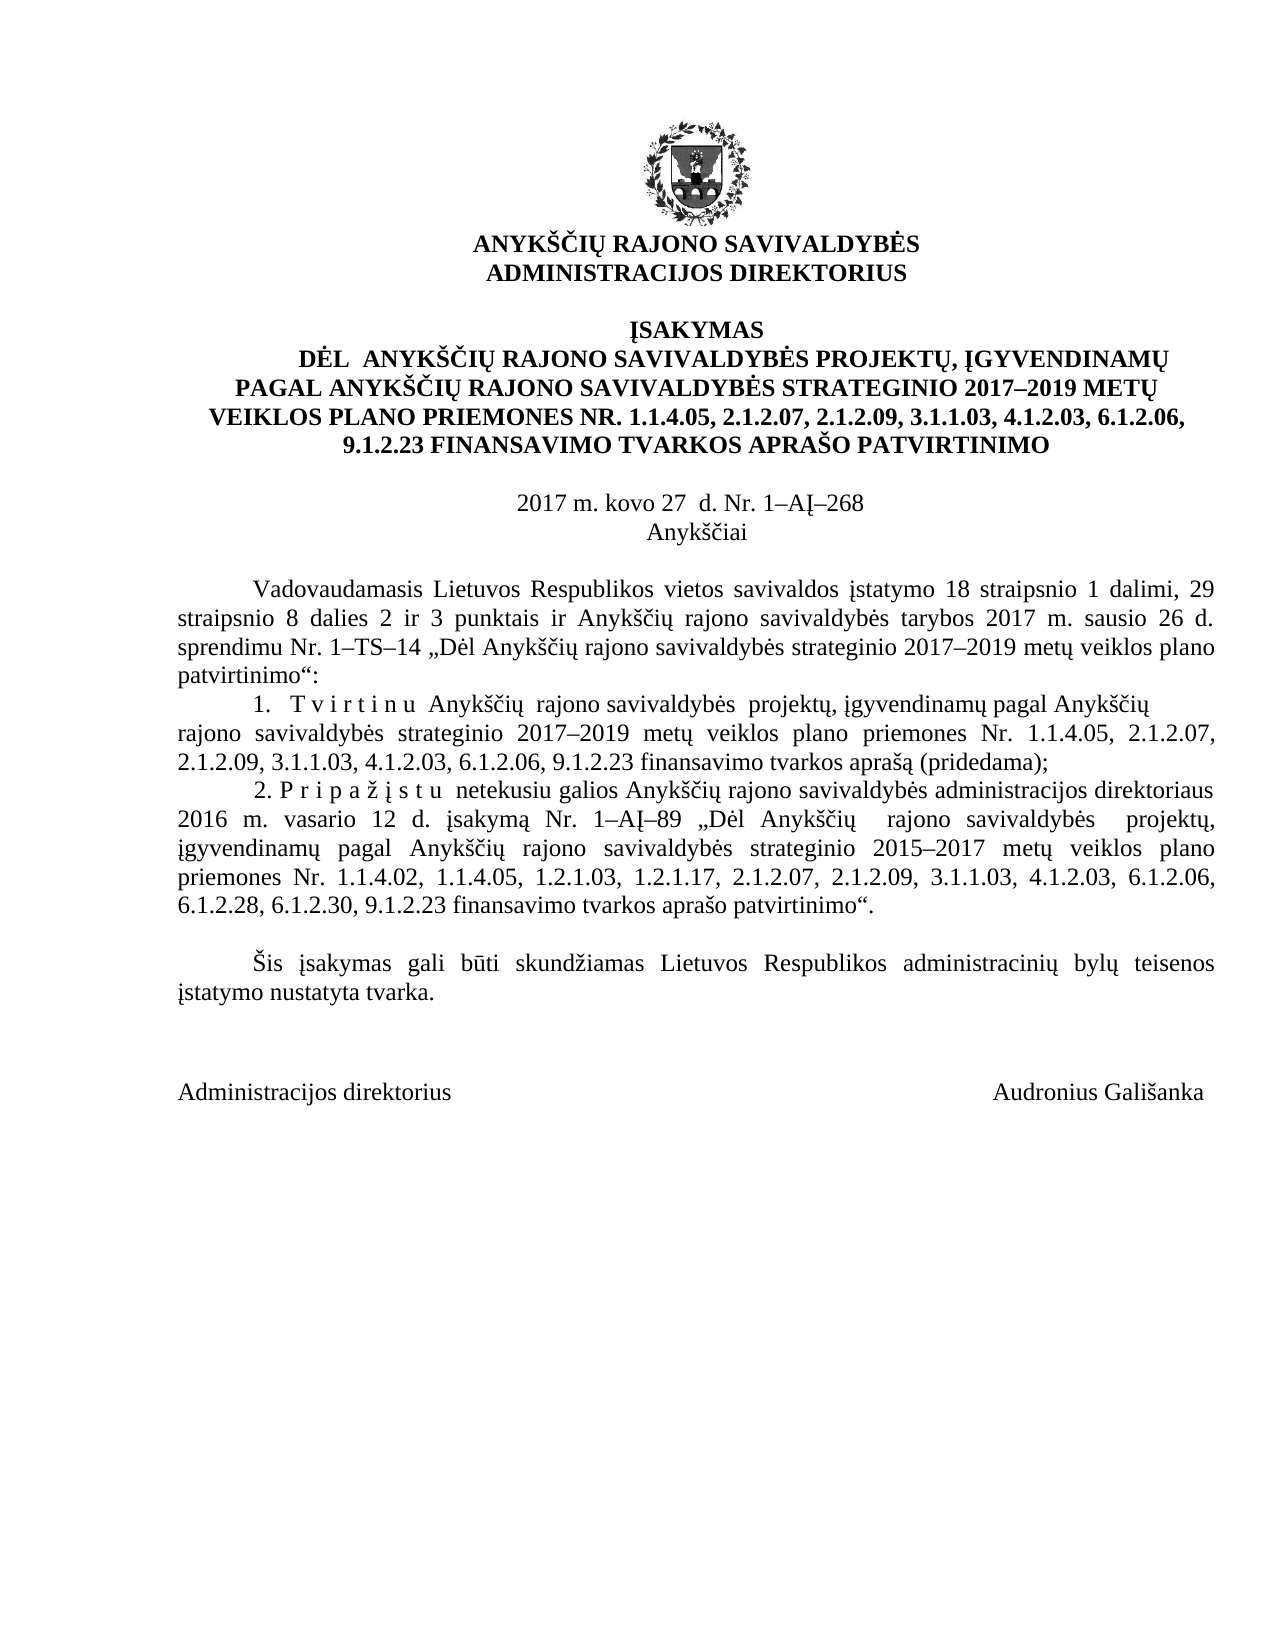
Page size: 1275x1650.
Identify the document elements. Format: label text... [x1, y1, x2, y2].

text Šis įsakymas gali būti skundžiamas Lietuvos Respublikos administracinių bylų teisenos įstatymo nustatyta tvarka. [177, 948, 1216, 1005]
text rajono savivaldybės strateginio 2017–2019 metų veiklos plano priemones Nr. 1.1.4.05, 2.1.2.07, 2.1.2.09, 3.1.1.03, 4.1.2.03, 6.1.2.06, 9.1.2.23 finansavimo tvarkos aprašą (pridedama); [177, 718, 1216, 775]
text ĮSAKYMAS [177, 315, 1216, 344]
text 2. P r i p a ž į s t u netekusiu galios Anykščių rajono savivaldybės administracijos direktoriaus 2016 m. vasario 12 d. įsakymą Nr. 1–AĮ–89 „Dėl Anykščių rajono savivaldybės projektų, įgyvendinamų pagal Anykščių rajono savivaldybės strateginio 2015–2017 metų veiklos plano priemones Nr. 1.1.4.02, 1.1.4.05, 1.2.1.03, 1.2.1.17, 2.1.2.07, 2.1.2.09, 3.1.1.03, 4.1.2.03, 6.1.2.06, 6.1.2.28, 6.1.2.30, 9.1.2.23 finansavimo tvarkos aprašo patvirtinimo“. [177, 775, 1216, 919]
text ADMINISTRACIJOS DIREKTORIUS [177, 258, 1216, 287]
text Anykščiai [177, 517, 1216, 545]
list T v i r t i n u Anykščių rajono savivaldybės projektų, įgyvendinamų pagal Anykščių [252, 689, 1216, 718]
text 2017 m. kovo 27 d. Nr. 1–AĮ–268 [177, 488, 1216, 517]
text ANYKŠČIŲ RAJONO SAVIVALDYBĖS [177, 229, 1216, 258]
text Vadovaudamasis Lietuvos Respublikos vietos savivaldos įstatymo 18 straipsnio 1 dalimi, 29 straipsnio 8 dalies 2 ir 3 punktais ir Anykščių rajono savivaldybės tarybos 2017 m. sausio 26 d. sprendimu Nr. 1–TS–14 „Dėl Anykščių rajono savivaldybės strateginio 2017–2019 metų veiklos plano patvirtinimo“: [177, 574, 1216, 689]
picture [641, 118, 753, 229]
text Administracijos direktorius Audronius Gališanka [177, 1077, 1216, 1106]
text dĖL ANYKŠČIŲ RAJONO SAVIVALDYBĖS PROJEKTŲ, ĮGYVENDINAMŲ PAGAL ANYKŠČIŲ RAJONO SAVIVALDYBĖS STRATEGINIO 2017–2019 METŲ VEIKLOS PLANO PRIEMONES NR. 1.1.4.05, 2.1.2.07, 2.1.2.09, 3.1.1.03, 4.1.2.03, 6.1.2.06, 9.1.2.23 FINANSAVIMO TVARKOS APRAŠO PATVIRTINIMO [177, 344, 1216, 459]
